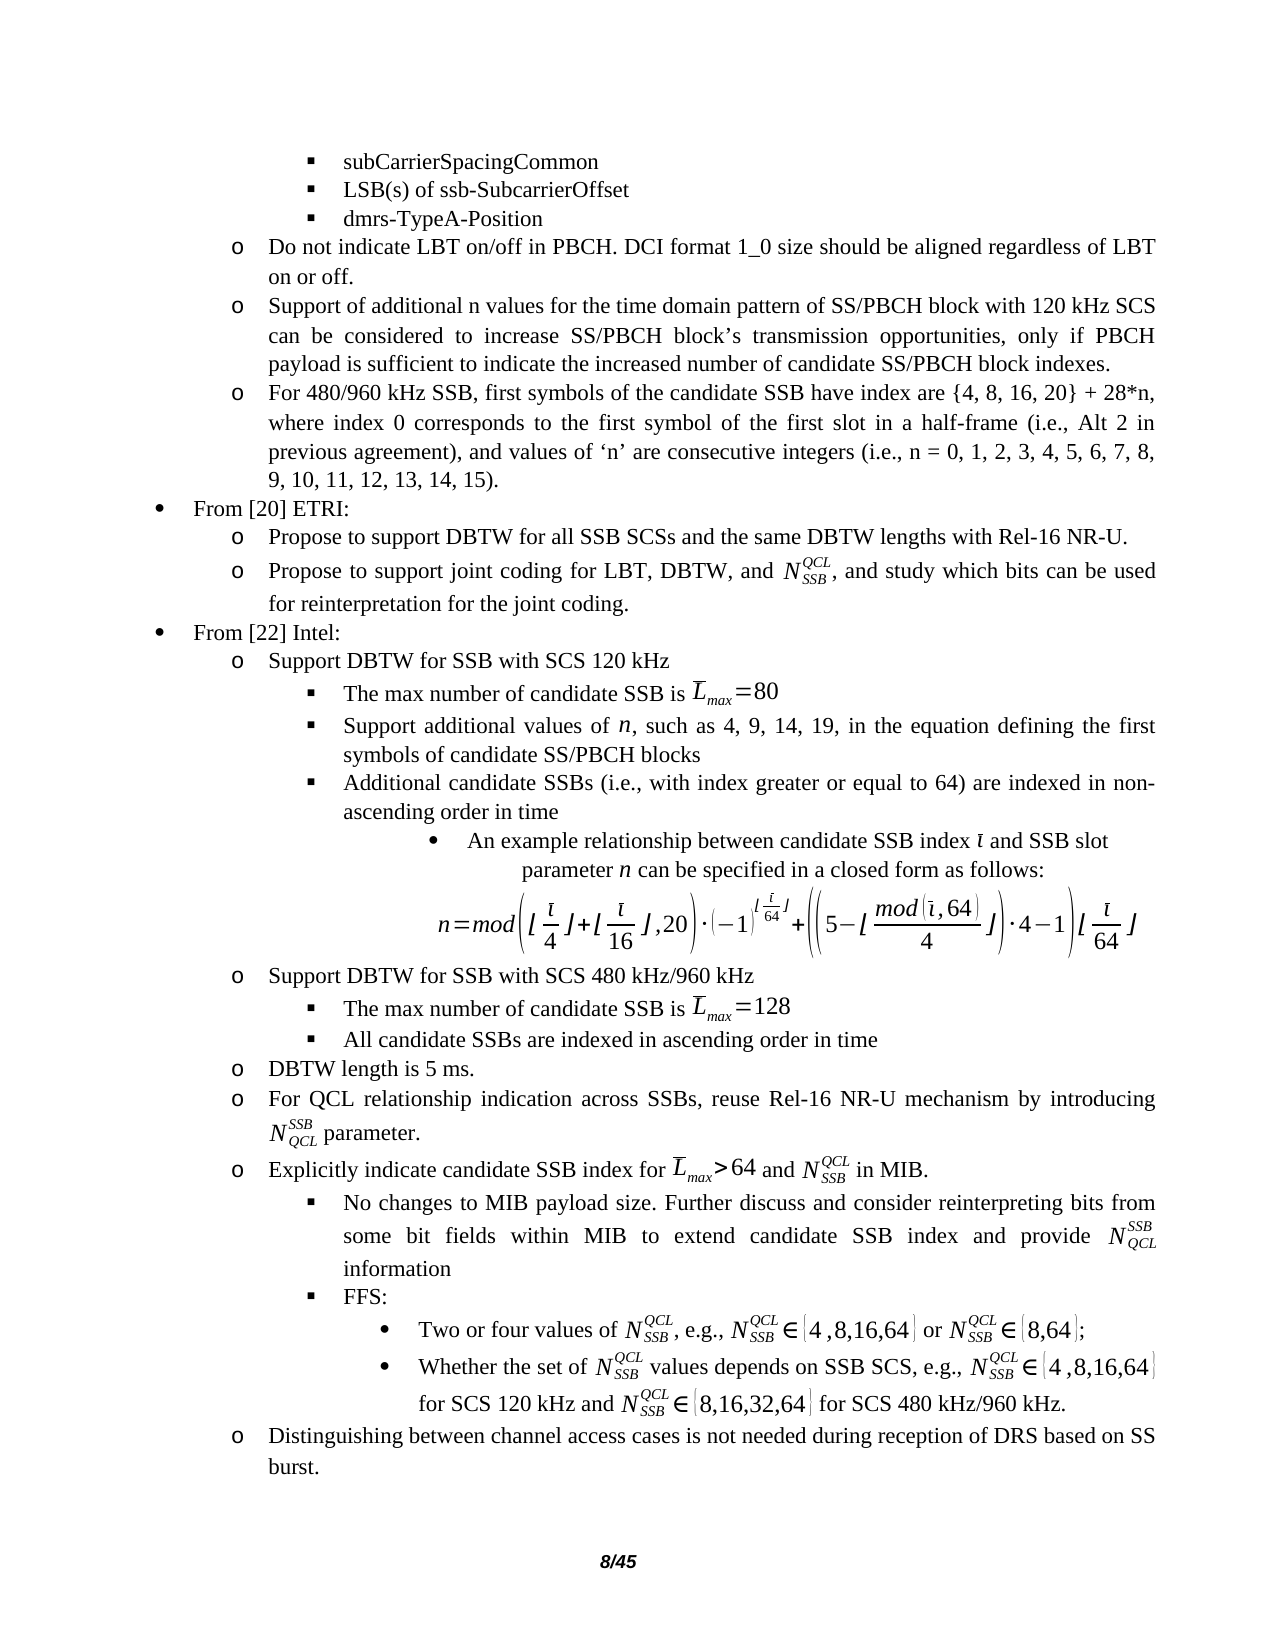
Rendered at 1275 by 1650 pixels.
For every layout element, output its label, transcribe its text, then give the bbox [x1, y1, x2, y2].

list Support DBTW for SSB with SCS 120 kHz [231, 647, 1157, 676]
list subCarrierSpacingCommon [306, 148, 1157, 174]
list Whether the set of values depends on SSB SCS, e.g., for SCS 120 kHz and for SCS 480 kHz/960 kHz. [381, 1349, 1157, 1421]
list Distinguishing between channel access cases is not needed during reception of DRS based on SS burst. [231, 1423, 1157, 1479]
list The max number of candidate SSB is [306, 993, 1157, 1024]
list Propose to support joint coding for LBT, DBTW, and , and study which bits can be used for reinterpretation for the joint coding. [231, 553, 1157, 617]
list Propose to support DBTW for all SSB SCSs and the same DBTW lengths with Rel-16 NR-U. [231, 523, 1157, 551]
list Support of additional n values for the time domain pattern of SS/PBCH block with 120 kHz SCS can be considered to increase SS/PBCH block’s transmission opportunities, only if PBCH payload is sufficient to indicate the increased number of candidate SS/PBCH block indexes. [231, 292, 1157, 377]
list Do not indicate LBT on/off in PBCH. DCI format 1_0 size should be aligned regardless of LBT on or off. [231, 233, 1157, 290]
list DBTW length is 5 ms. [231, 1055, 1157, 1083]
list Two or four values of , e.g., or ; [381, 1312, 1157, 1347]
list Explicitly indicate candidate SSB index for and in MIB. [231, 1152, 1157, 1187]
list LSB(s) of ssb-SubcarrierOffset [306, 176, 1157, 202]
list All candidate SSBs are indexed in ascending order in time [306, 1026, 1157, 1053]
list From [22] Intel: [156, 619, 1157, 645]
list FFS: [306, 1283, 1157, 1309]
list From [20] ETRI: [156, 494, 1157, 521]
list Support DBTW for SSB with SCS 480 kHz/960 kHz [231, 962, 1157, 991]
list Additional candidate SSBs (i.e., with index greater or equal to 64) are indexed in non-ascending order in time [306, 769, 1157, 824]
list dmrs-TypeA-Position [306, 204, 1157, 231]
list No changes to MIB payload size. Further discuss and consider reinterpreting bits from some bit fields within MIB to extend candidate SSB index and provide information [306, 1189, 1157, 1281]
list For 480/960 kHz SSB, first symbols of the candidate SSB have index are {4, 8, 16, 20} + 28*n, where index 0 corresponds to the first symbol of the first slot in a half-frame (i.e., Alt 2 in previous agreement), and values of ‘n’ are consecutive integers (i.e., n = 0, 1, 2, 3, 4, 5, 6, 7, 8, 9, 10, 11, 12, 13, 14, 15). [231, 379, 1157, 492]
list An example relationship between candidate SSB index and SSB slot parameter can be specified in a closed form as follows: [381, 826, 1157, 961]
list For QCL relationship indication across SSBs, reuse Rel-16 NR-U mechanism by introducing parameter. [231, 1085, 1157, 1150]
list Support additional values of , such as 4, 9, 14, 19, in the equation defining the first symbols of candidate SS/PBCH blocks [306, 711, 1157, 767]
list The max number of candidate SSB is [306, 678, 1157, 709]
